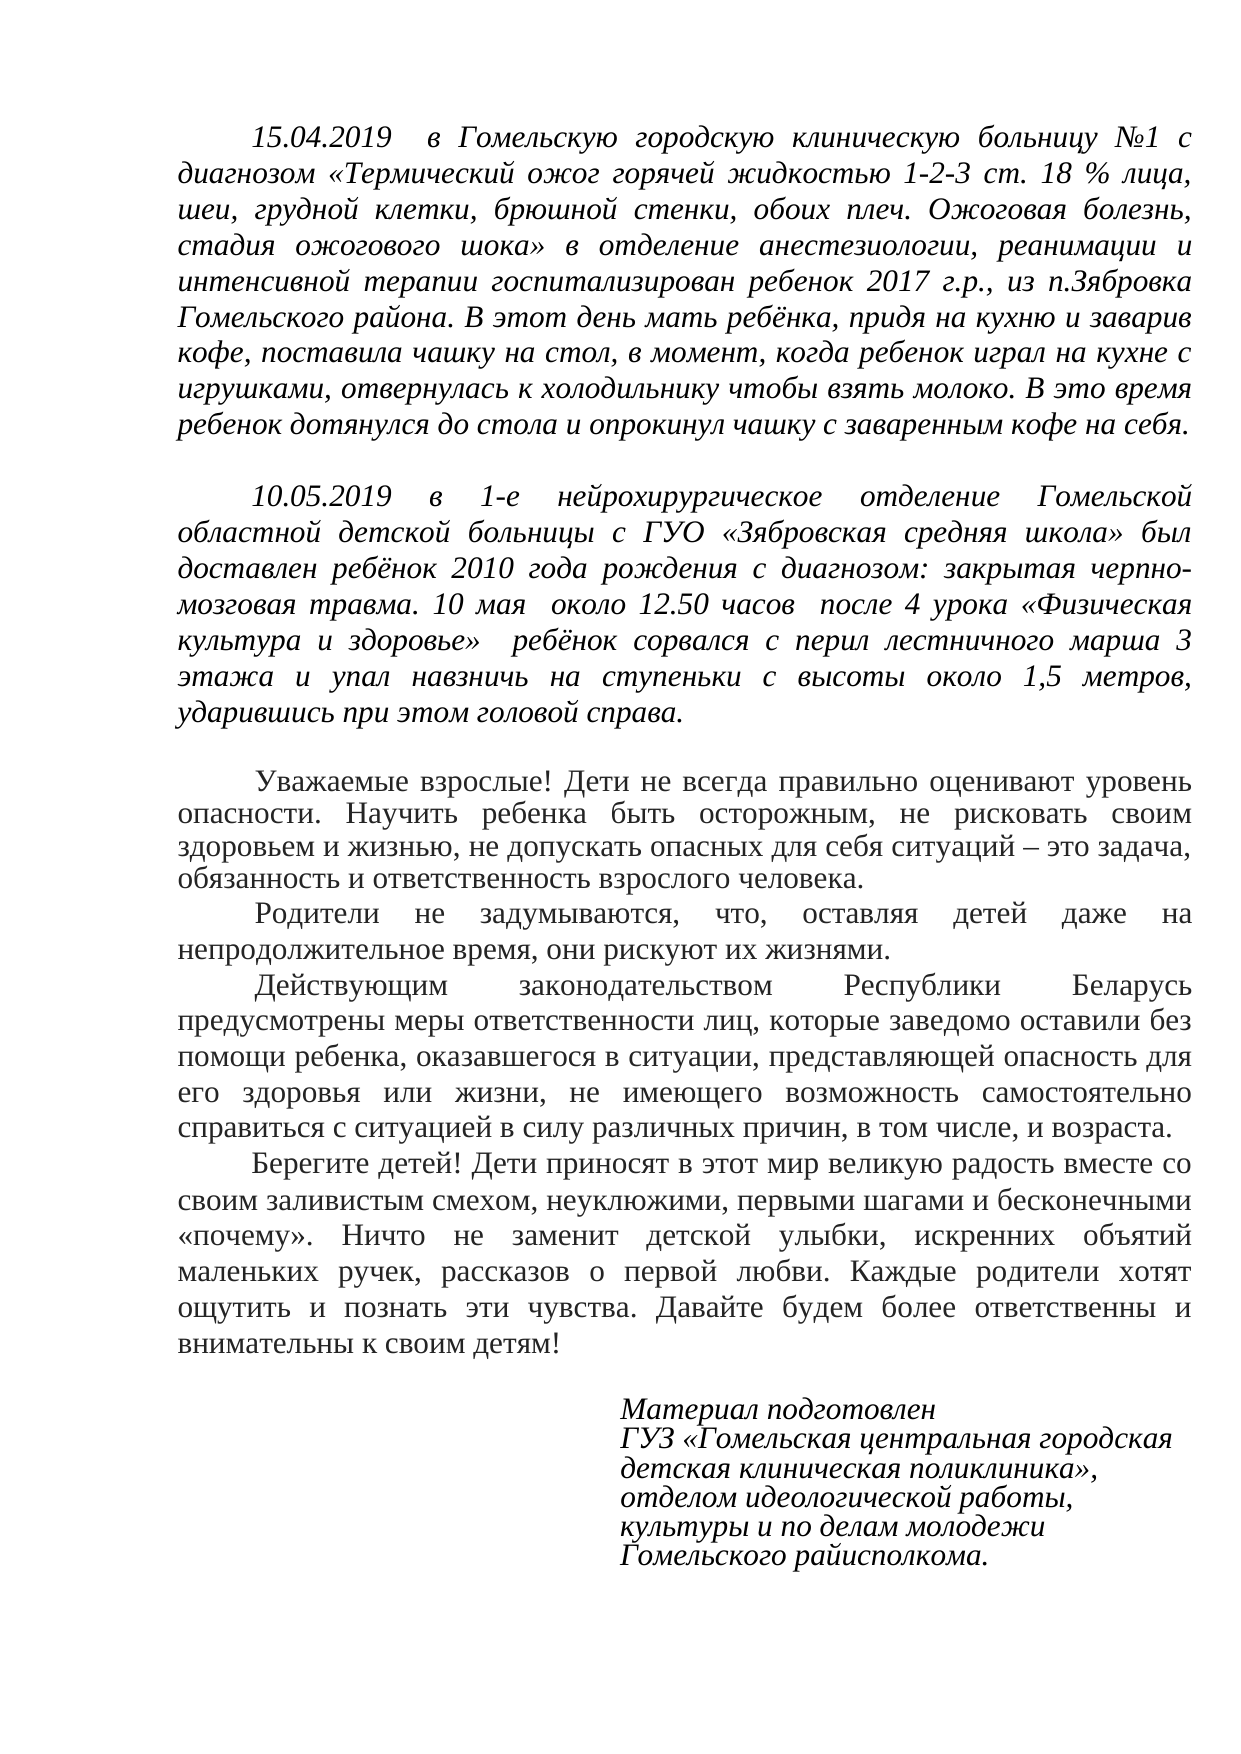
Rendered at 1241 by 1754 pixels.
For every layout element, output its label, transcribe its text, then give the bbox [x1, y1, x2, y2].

text Берегите детей! Дети приносят в этот мир великую радость вместе со своим заливистым смехом, неуклюжими, первыми шагами и бесконечными «почему». Ничто не заменит детской улыбки, искренних объятий маленьких ручек, рассказов о первой любви. Каждые родители хотят ощутить и познать эти чувства. Давайте будем более ответственны и внимательны к своим детям! [177, 1145, 1193, 1360]
text 15.04.2019 в Гомельскую городскую клиническую больницу №1 с диагнозом «Термический ожог горячей жидкостью 1-2-3 ст. 18 % лица, шеи, грудной клетки, брюшной стенки, обоих плеч. Ожоговая болезнь, стадия ожогового шока» в отделение анестезиологии, реанимации и интенсивной терапии госпитализирован ребенок 2017 г.р., из п.Зябровка Гомельского района. В этот день мать ребёнка, придя на кухню и заварив кофе, поставила чашку на стол, в момент, когда ребенок играл на кухне с игрушками, отвернулась к холодильнику чтобы взять молоко. В это время ребенок дотянулся до стола и опрокинул чашку с заваренным кофе на себя. [177, 118, 1193, 442]
text Родители не задумываются, что, оставляя детей даже на непродолжительное время, они рискуют их жизнями. [177, 895, 1193, 967]
text ГУЗ «Гомельская центральная городская детская клиническая поликлиника», [620, 1426, 1193, 1484]
text Уважаемые взрослые! Дети не всегда правильно оценивают уровень опасности. Научить ребенка быть осторожным, не рисковать своим здоровьем и жизнью, не допускать опасных для себя ситуаций – это задача, обязанность и ответственность взрослого человека. [177, 765, 1193, 895]
text Действующим законодательством Республики Беларусь предусмотрены меры ответственности лиц, которые заведомо оставили без помощи ребенка, оказавшегося в ситуации, представляющей опасность для его здоровья или жизни, не имеющего возможность самостоятельно справиться с ситуацией в силу различных причин, в том числе, и возраста. [177, 967, 1193, 1145]
text Материал подготовлен [620, 1396, 1193, 1426]
text культуры и по делам молодежи [177, 1513, 1193, 1542]
text отделом идеологической работы, [620, 1484, 1193, 1513]
text 10.05.2019 в 1-е нейрохирургическое отделение Гомельской областной детской больницы с ГУО «Зябровская средняя школа» был доставлен ребёнок 2010 года рождения с диагнозом: закрытая черпно-мозговая травма. 10 мая около 12.50 часов после 4 урока «Физическая культура и здоровье» ребёнок сорвался с перил лестничного марша 3 этажа и упал навзничь на ступеньки с высоты около 1,5 метров, ударившись при этом головой справа. [177, 477, 1193, 729]
text Гомельского райисполкома. [177, 1542, 1193, 1571]
